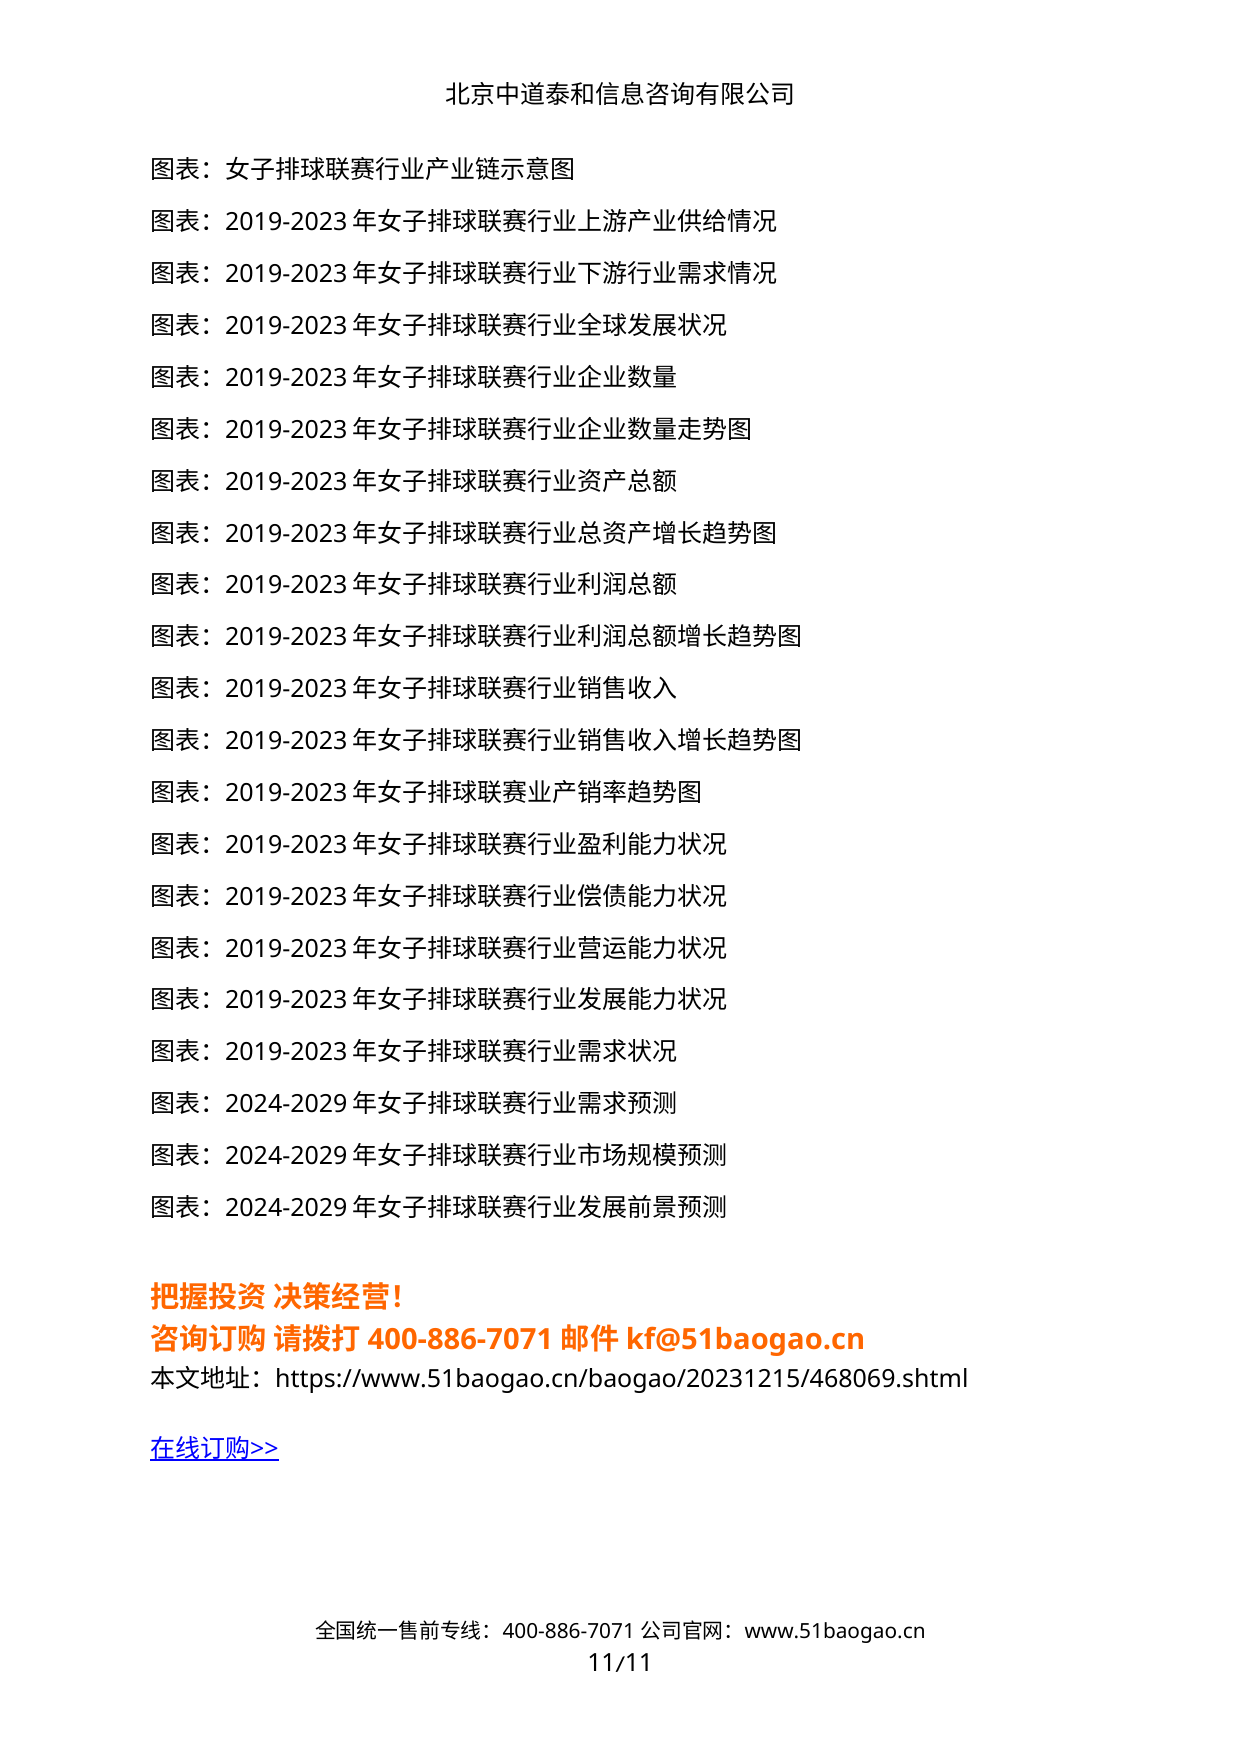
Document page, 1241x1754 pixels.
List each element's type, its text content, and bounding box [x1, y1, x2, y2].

text 图表：2019-2023年女子排球联赛行业需求状况 [150, 1032, 1090, 1068]
text 图表：2019-2023年女子排球联赛行业总资产增长趋势图 [150, 513, 1090, 549]
text 图表：2019-2023年女子排球联赛行业利润总额 [150, 565, 1090, 601]
text 图表：2019-2023年女子排球联赛行业利润总额增长趋势图 [150, 617, 1090, 653]
text 图表：2019-2023年女子排球联赛行业盈利能力状况 [150, 824, 1090, 861]
text 在线订购>> [150, 1394, 1090, 1465]
text 图表：2019-2023年女子排球联赛行业企业数量 [150, 357, 1090, 394]
text 图表：2019-2023年女子排球联赛行业资产总额 [150, 461, 1090, 497]
text 图表：2019-2023年女子排球联赛行业全球发展状况 [150, 306, 1090, 342]
text 图表：2019-2023年女子排球联赛行业发展能力状况 [150, 980, 1090, 1016]
text 图表：2019-2023年女子排球联赛业产销率趋势图 [150, 772, 1090, 809]
text 图表：2019-2023年女子排球联赛行业偿债能力状况 [150, 876, 1090, 912]
text 图表：2024-2029年女子排球联赛行业发展前景预测 [150, 1187, 1090, 1224]
text 图表：2019-2023年女子排球联赛行业销售收入增长趋势图 [150, 721, 1090, 757]
text 图表：2019-2023年女子排球联赛行业营运能力状况 [150, 928, 1090, 964]
text 图表：2024-2029年女子排球联赛行业需求预测 [150, 1084, 1090, 1120]
text 图表：女子排球联赛行业产业链示意图 [150, 150, 1090, 186]
text 图表：2019-2023年女子排球联赛行业销售收入 [150, 669, 1090, 705]
text 把握投资 决策经营！咨询订购 请拨打 400-886-7071 邮件 kf@51baogao.cn本文地址：https://www.51baogao.cn/baogao/20231215/468069.shtml [150, 1239, 1090, 1394]
text 图表：2019-2023年女子排球联赛行业上游产业供给情况 [150, 202, 1090, 238]
text 图表：2024-2029年女子排球联赛行业市场规模预测 [150, 1136, 1090, 1172]
text 图表：2019-2023年女子排球联赛行业企业数量走势图 [150, 409, 1090, 446]
text 图表：2019-2023年女子排球联赛行业下游行业需求情况 [150, 254, 1090, 290]
